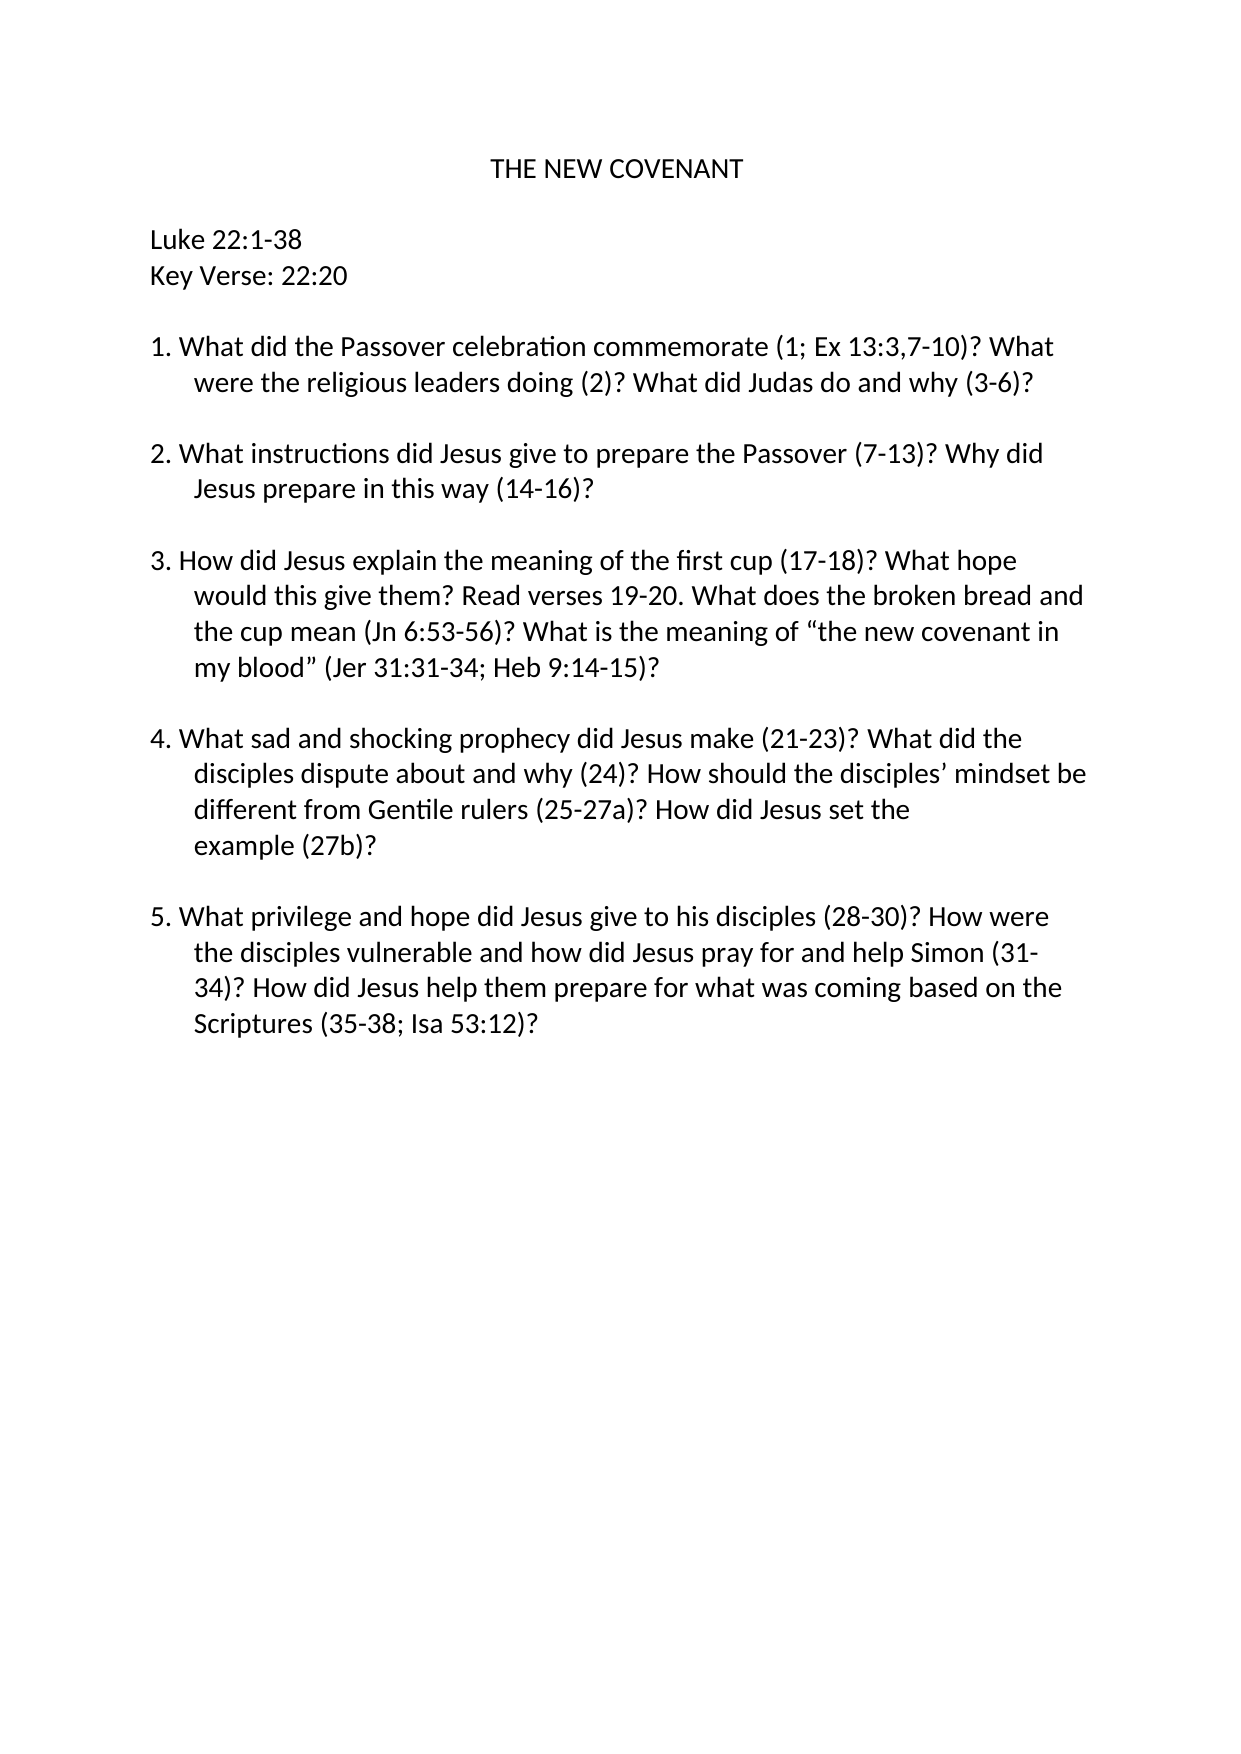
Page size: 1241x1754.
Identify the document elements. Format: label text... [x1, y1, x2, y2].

text 1. What did the Passover celebration commemorate (1; Ex 13:3,7-10)? What were the religious leaders doing (2)? What did Judas do and why (3-6)? [150, 328, 1090, 399]
text 5. What privilege and hope did Jesus give to his disciples (28-30)? How were the disciples vulnerable and how did Jesus pray for and help Simon (31-34)? How did Jesus help them prepare for what was coming based on the Scriptures (35-38; Isa 53:12)? [150, 898, 1090, 1041]
text 4. What sad and shocking prophecy did Jesus make (21-23)? What did the disciples dispute about and why (24)? How should the disciples’ mindset be different from Gentile rulers (25-27a)? How did Jesus set the example (27b)? [150, 720, 1090, 862]
text THE NEW COVENANT [150, 150, 1090, 186]
text 2. What instructions did Jesus give to prepare the Passover (7-13)? Why did Jesus prepare in this way (14-16)? [150, 435, 1090, 506]
text 3. How did Jesus explain the meaning of the first cup (17-18)? What hope would this give them? Read verses 19-20. What does the broken bread and the cup mean (Jn 6:53-56)? What is the meaning of “the new covenant in my blood” (Jer 31:31-34; Heb 9:14-15)? [150, 542, 1090, 684]
text Key Verse: 22:20 [150, 257, 1090, 292]
text Luke 22:1-38 [150, 221, 1090, 257]
